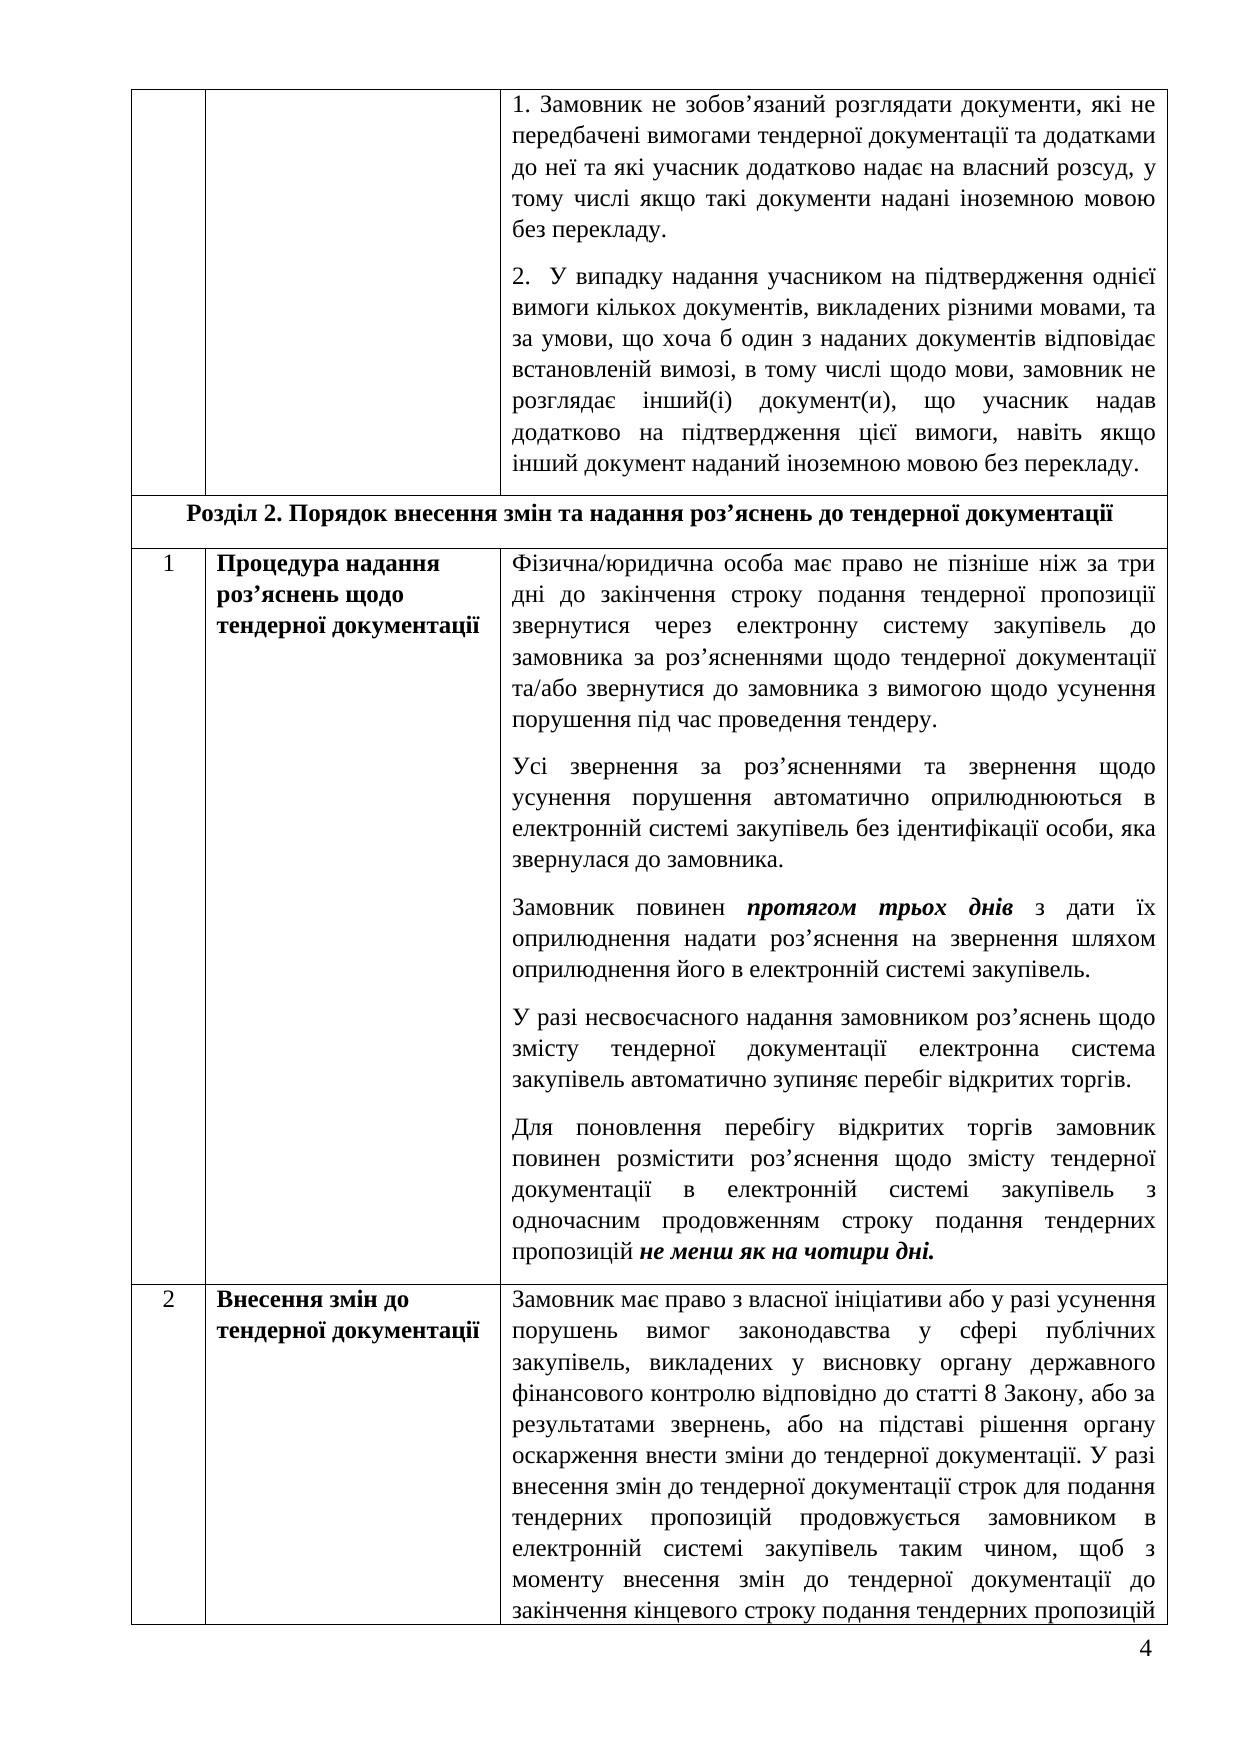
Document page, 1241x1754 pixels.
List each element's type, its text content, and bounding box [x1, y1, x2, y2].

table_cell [501, 1285, 1167, 1624]
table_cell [206, 90, 500, 495]
table_cell Процедура надання роз’яснень щодо тендерної документації [206, 549, 500, 1283]
table_cell 7 [132, 90, 205, 495]
table_cell Розділ 2. Порядок внесення змін та надання роз’яснень до тендерної документації [132, 496, 1167, 547]
table_cell Фізична/юридична особа має право не пізніше ніж за три дні до закінчення строку подання тендерної пропозиції звернутися через електронну систему закупівель до замовника за роз’ясненнями щодо тендерної документації та/або звернутися до замовника з вимогою щодо усунення порушення під час проведення тендеру. Усі звернення за роз’ясненнями та звернення щодо усунення порушення автоматично оприлюднюються в електронній системі закупівель без ідентифікації особи, яка звернулася до замовника. Замовник повинен протягом трьох днів з дати їх оприлюднення надати роз’яснення на звернення шляхом оприлюднення його в електронній системі закупівель. У разі несвоєчасного надання замовником роз’яснень щодо змісту тендерної документації електронна система закупівель автоматично зупиняє перебіг відкритих торгів. Для поновлення перебігу відкритих торгів замовник повинен розмістити роз’яснення щодо змісту тендерної документації в електронній системі закупівель з одночасним продовженням строку подання тендерних пропозицій не менш як на чотири дні. [501, 549, 1167, 1283]
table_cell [206, 1285, 500, 1624]
table_cell 1 [132, 549, 205, 1283]
table_cell 2 [132, 1285, 205, 1624]
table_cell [501, 90, 1167, 495]
